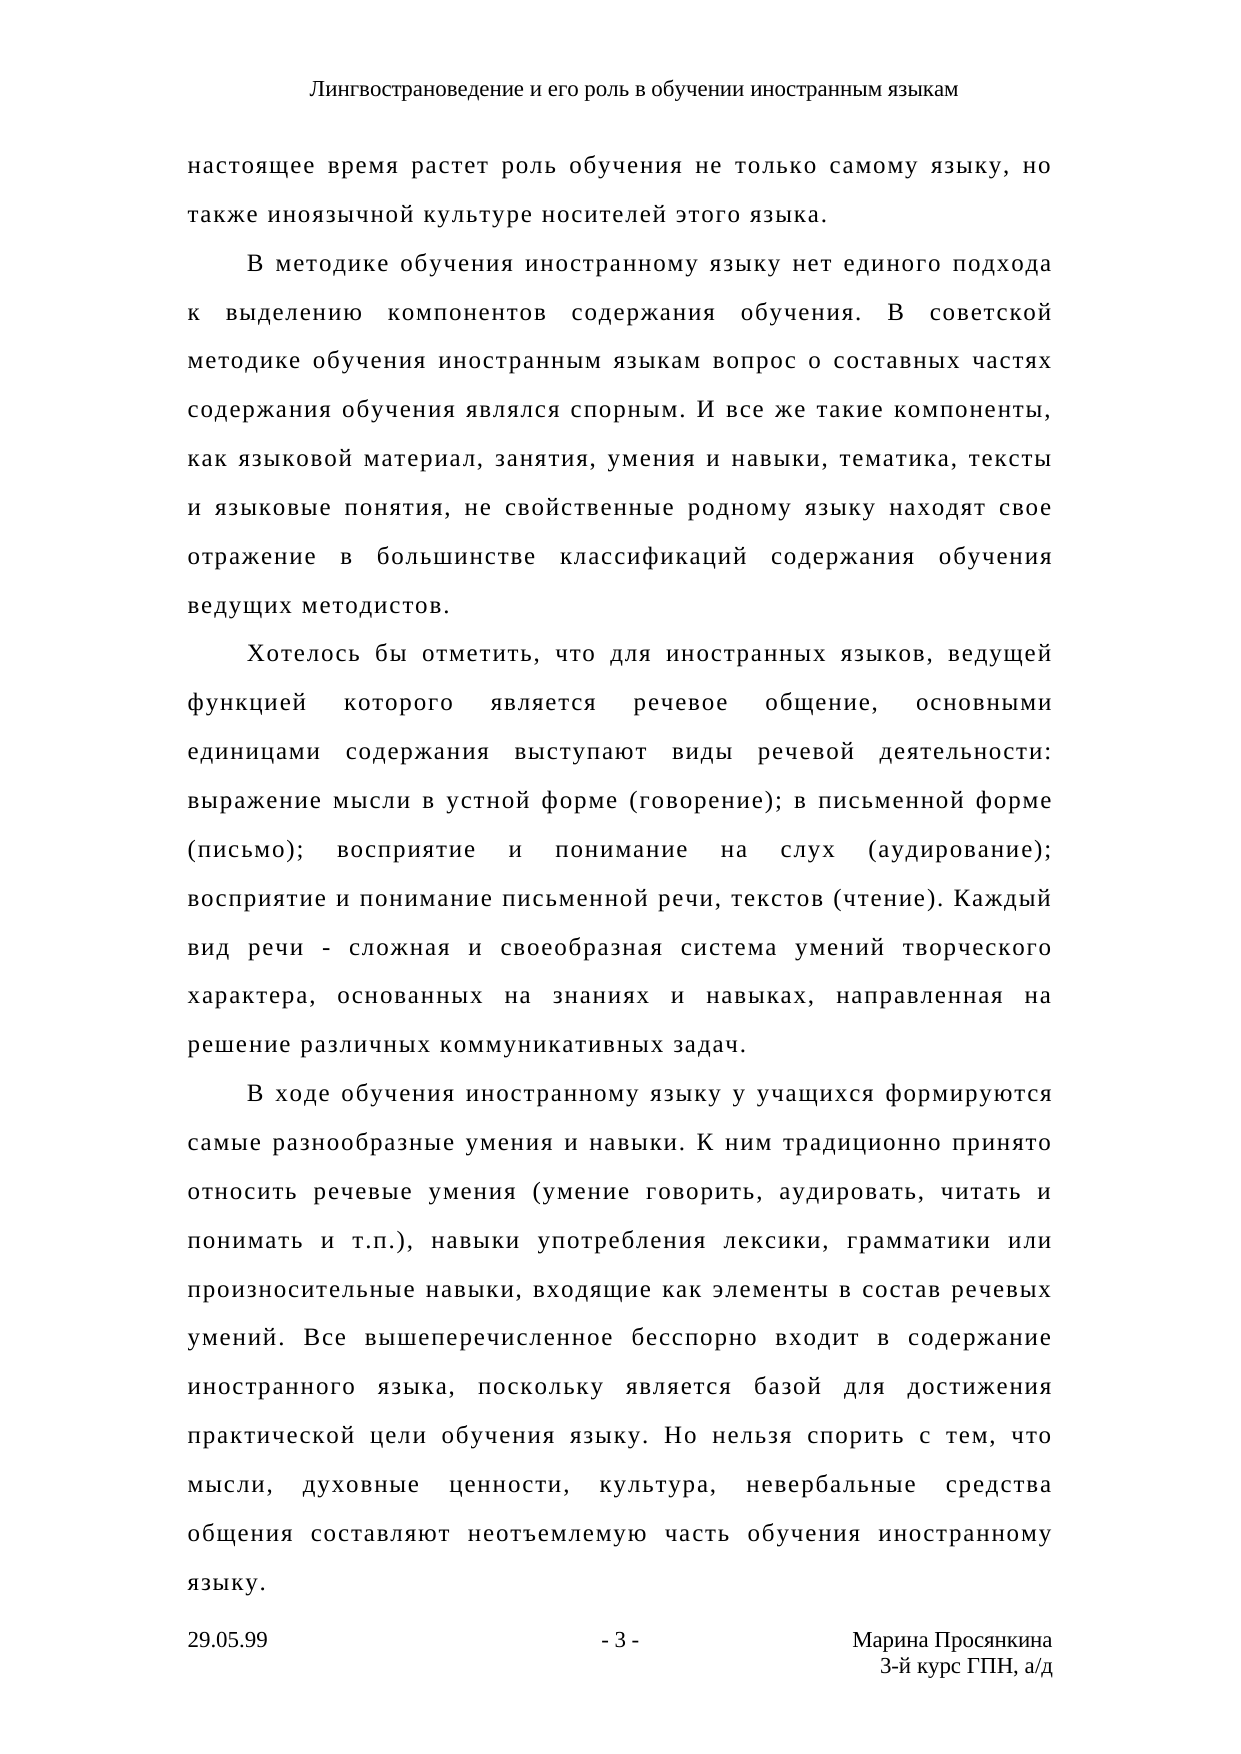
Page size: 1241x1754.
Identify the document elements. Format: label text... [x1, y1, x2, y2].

text В методике обучения иностранному языку нет единого подхода к выделению компонентов содержания обучения. В советской методике обучения иностранным языкам вопрос о составных частях содержания обучения являлся спорным. И все же такие компоненты, как языковой материал, занятия, умения и навыки, тематика, тексты и языковые понятия, не свойственные родному языку находят свое отражение в большинстве классификаций содержания обучения ведущих методистов. [187, 248, 1053, 618]
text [187, 150, 1053, 228]
text В ходе обучения иностранному языку у учащихся формируются самые разнообразные умения и навыки. К ним традиционно принято относить речевые умения (умение говорить, аудировать, читать и понимать и т.п.), навыки употребления лексики, грамматики или произносительные навыки, входящие как элементы в состав речевых умений. Все вышеперечисленное бесспорно входит в содержание иностранного языка, поскольку является базой для достижения практической цели обучения языку. Но нельзя спорить с тем, что мысли, духовные ценности, культура, невербальные средства общения составляют неотъемлемую часть обучения иностранному языку. [187, 1078, 1053, 1596]
text Хотелось бы отметить, что для иностранных языков, ведущей функцией которого является речевое общение, основными единицами содержания выступают виды речевой деятельности: выражение мысли в устной форме (говорение); в письменной форме (письмо); восприятие и понимание на слух (аудирование); восприятие и понимание письменной речи, текстов (чтение). Каждый вид речи - сложная и своеобразная система умений творческого характера, основанных на знаниях и навыках, направленная на решение различных коммуникативных задач. [187, 638, 1053, 1058]
